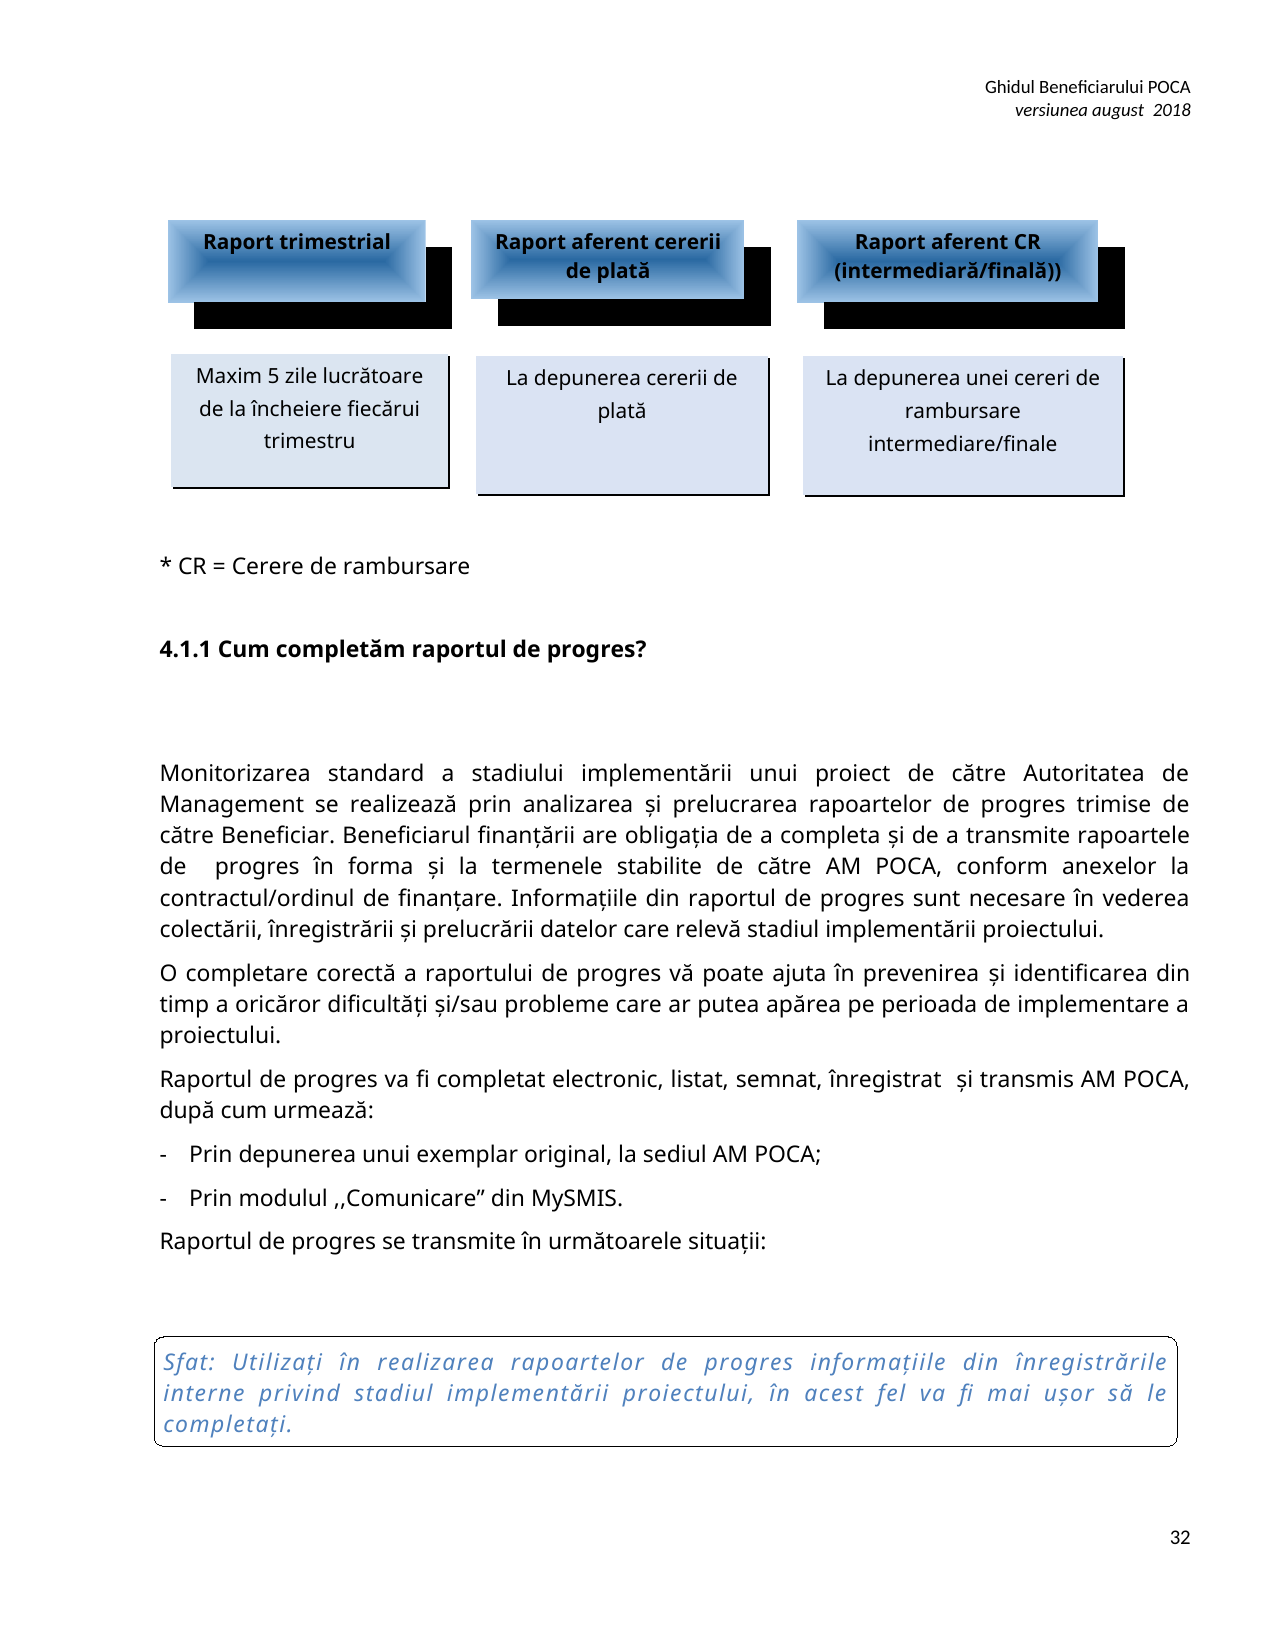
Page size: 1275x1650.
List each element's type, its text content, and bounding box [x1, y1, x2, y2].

text Raportul de progres va fi completat electronic, listat, semnat, înregistrat şi transmis AM POCA, după cum urmează: [159, 1063, 1191, 1125]
text O completare corectă a raportului de progres vă poate ajuta în prevenirea şi identificarea din timp a oricăror dificultăţi şi/sau probleme care ar putea apărea pe perioada de implementare a proiectului. [159, 957, 1191, 1050]
subtitle 4.1.1 Cum completăm raportul de progres? [159, 633, 1191, 664]
list Prin modulul ,,Comunicare” din MySMIS. [159, 1182, 1191, 1213]
text Raportul de progres se transmite în următoarele situații: [159, 1225, 1191, 1257]
text * CR = Cerere de rambursare [159, 550, 1191, 581]
text Monitorizarea standard a stadiului implementării unui proiect de către Autoritatea de Management se realizează prin analizarea şi prelucrarea rapoartelor de progres trimise de către Beneficiar. Beneficiarul finanţării are obligaţia de a completa şi de a transmite rapoartele de progres în forma şi la termenele stabilite de către AM POCA, conform anexelor la contractul/ordinul de finanțare. Informațiile din raportul de progres sunt necesare în vederea colectării, înregistrării şi prelucrării datelor care relevă stadiul implementării proiectului. [159, 757, 1191, 944]
list Prin depunerea unui exemplar original, la sediul AM POCA; [159, 1138, 1191, 1169]
